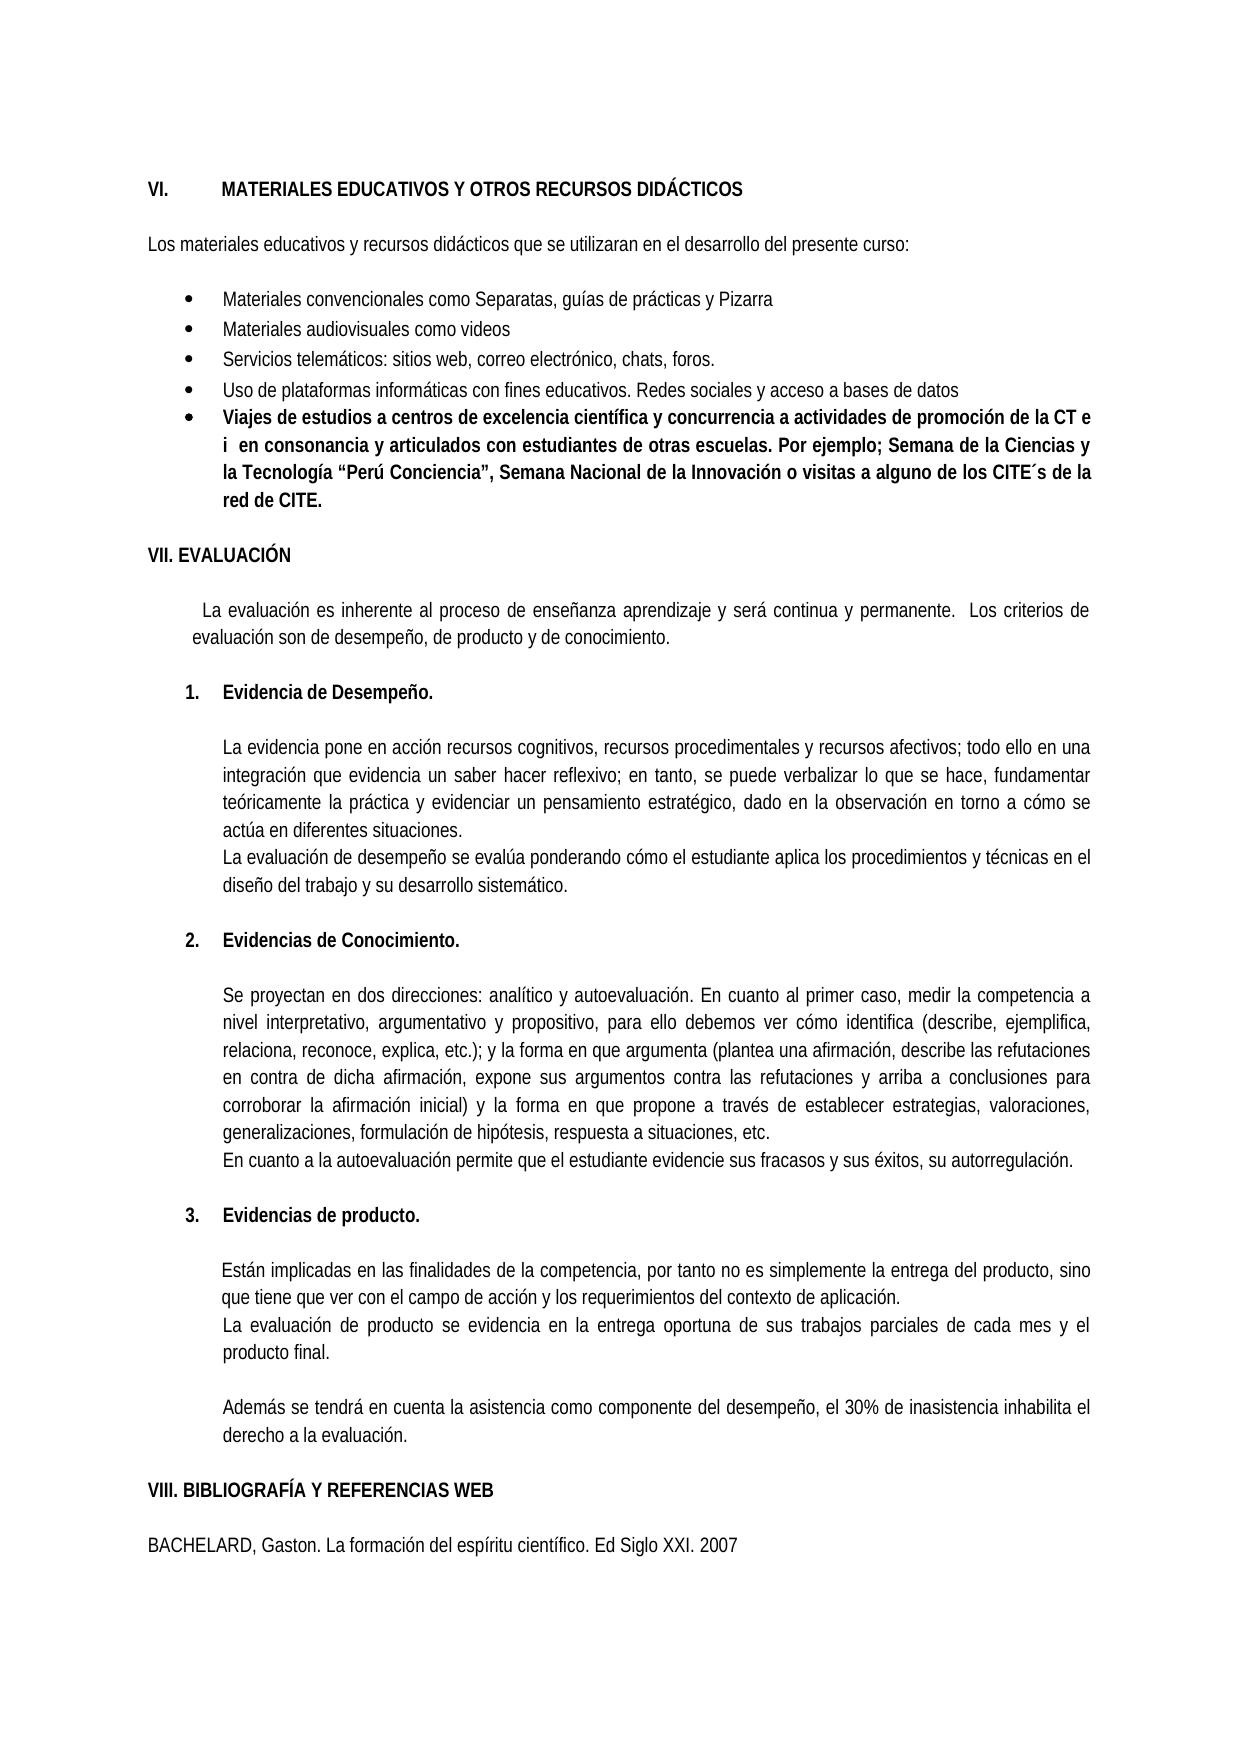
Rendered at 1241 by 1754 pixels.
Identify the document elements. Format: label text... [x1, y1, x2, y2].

list Evidencia de Desempeño. [185, 680, 1092, 704]
text Se proyectan en dos direcciones: analítico y autoevaluación. En cuanto al primer caso, medir la competencia a nivel interpretativo, argumentativo y propositivo, para ello debemos ver cómo identifica (describe, ejemplifica, relaciona, reconoce, explica, etc.); y la forma en que argumenta (plantea una afirmación, describe las refutaciones en contra de dicha afirmación, expone sus argumentos contra las refutaciones y arriba a conclusiones para corroborar la afirmación inicial) y la forma en que propone a través de establecer estrategias, valoraciones, generalizaciones, formulación de hipótesis, respuesta a situaciones, etc. [223, 982, 1092, 1144]
list Materiales convencionales como Separatas, guías de prácticas y Pizarra [185, 287, 1092, 311]
text BACHELARD, Gaston. La formación del espíritu científico. Ed Siglo XXI. 2007 [148, 1532, 1092, 1556]
text La evaluación de producto se evidencia en la entrega oportuna de sus trabajos parciales de cada mes y el producto final. [223, 1312, 1092, 1364]
list Materiales audiovisuales como videos [185, 317, 1092, 341]
text En cuanto a la autoevaluación permite que el estudiante evidencie sus fracasos y sus éxitos, su autorregulación. [223, 1147, 1092, 1171]
list Evidencias de Conocimiento. [185, 927, 1092, 951]
text Están implicadas en las finalidades de la competencia, por tanto no es simplemente la entrega del producto, sino que tiene que ver con el campo de acción y los requerimientos del contexto de aplicación. [221, 1257, 1092, 1309]
text VI. MATERIALES EDUCATIVOS Y OTROS RECURSOS DIDÁCTICOS [148, 177, 1092, 201]
list Uso de plataformas informáticas con fines educativos. Redes sociales y acceso a bases de datos [185, 377, 1092, 401]
text VIII. BIBLIOGRAFÍA Y REFERENCIAS WEB [148, 1477, 1092, 1501]
text Los materiales educativos y recursos didácticos que se utilizaran en el desarrollo del presente curso: [148, 232, 1092, 256]
text VII. EVALUACIÓN [148, 542, 1092, 566]
text La evaluación de desempeño se evalúa ponderando cómo el estudiante aplica los procedimientos y técnicas en el diseño del trabajo y su desarrollo sistemático. [223, 845, 1092, 896]
list Viajes de estudios a centros de excelencia científica y concurrencia a actividades de promoción de la CT e i en consonancia y articulados con estudiantes de otras escuelas. Por ejemplo; Semana de la Ciencias y la Tecnología “Perú Conciencia”, Semana Nacional de la Innovación o visitas a alguno de los CITE´s de la red de CITE. [185, 405, 1092, 511]
text La evaluación es inherente al proceso de enseñanza aprendizaje y será continua y permanente. Los criterios de evaluación son de desempeño, de producto y de conocimiento. [148, 597, 1092, 649]
text Además se tendrá en cuenta la asistencia como componente del desempeño, el 30% de inasistencia inhabilita el derecho a la evaluación. [223, 1395, 1092, 1446]
text La evidencia pone en acción recursos cognitivos, recursos procedimentales y recursos afectivos; todo ello en una integración que evidencia un saber hacer reflexivo; en tanto, se puede verbalizar lo que se hace, fundamentar teóricamente la práctica y evidenciar un pensamiento estratégico, dado en la observación en torno a cómo se actúa en diferentes situaciones. [223, 735, 1092, 841]
list Servicios telemáticos: sitios web, correo electrónico, chats, foros. [185, 347, 1092, 371]
list Evidencias de producto. [185, 1202, 1092, 1226]
